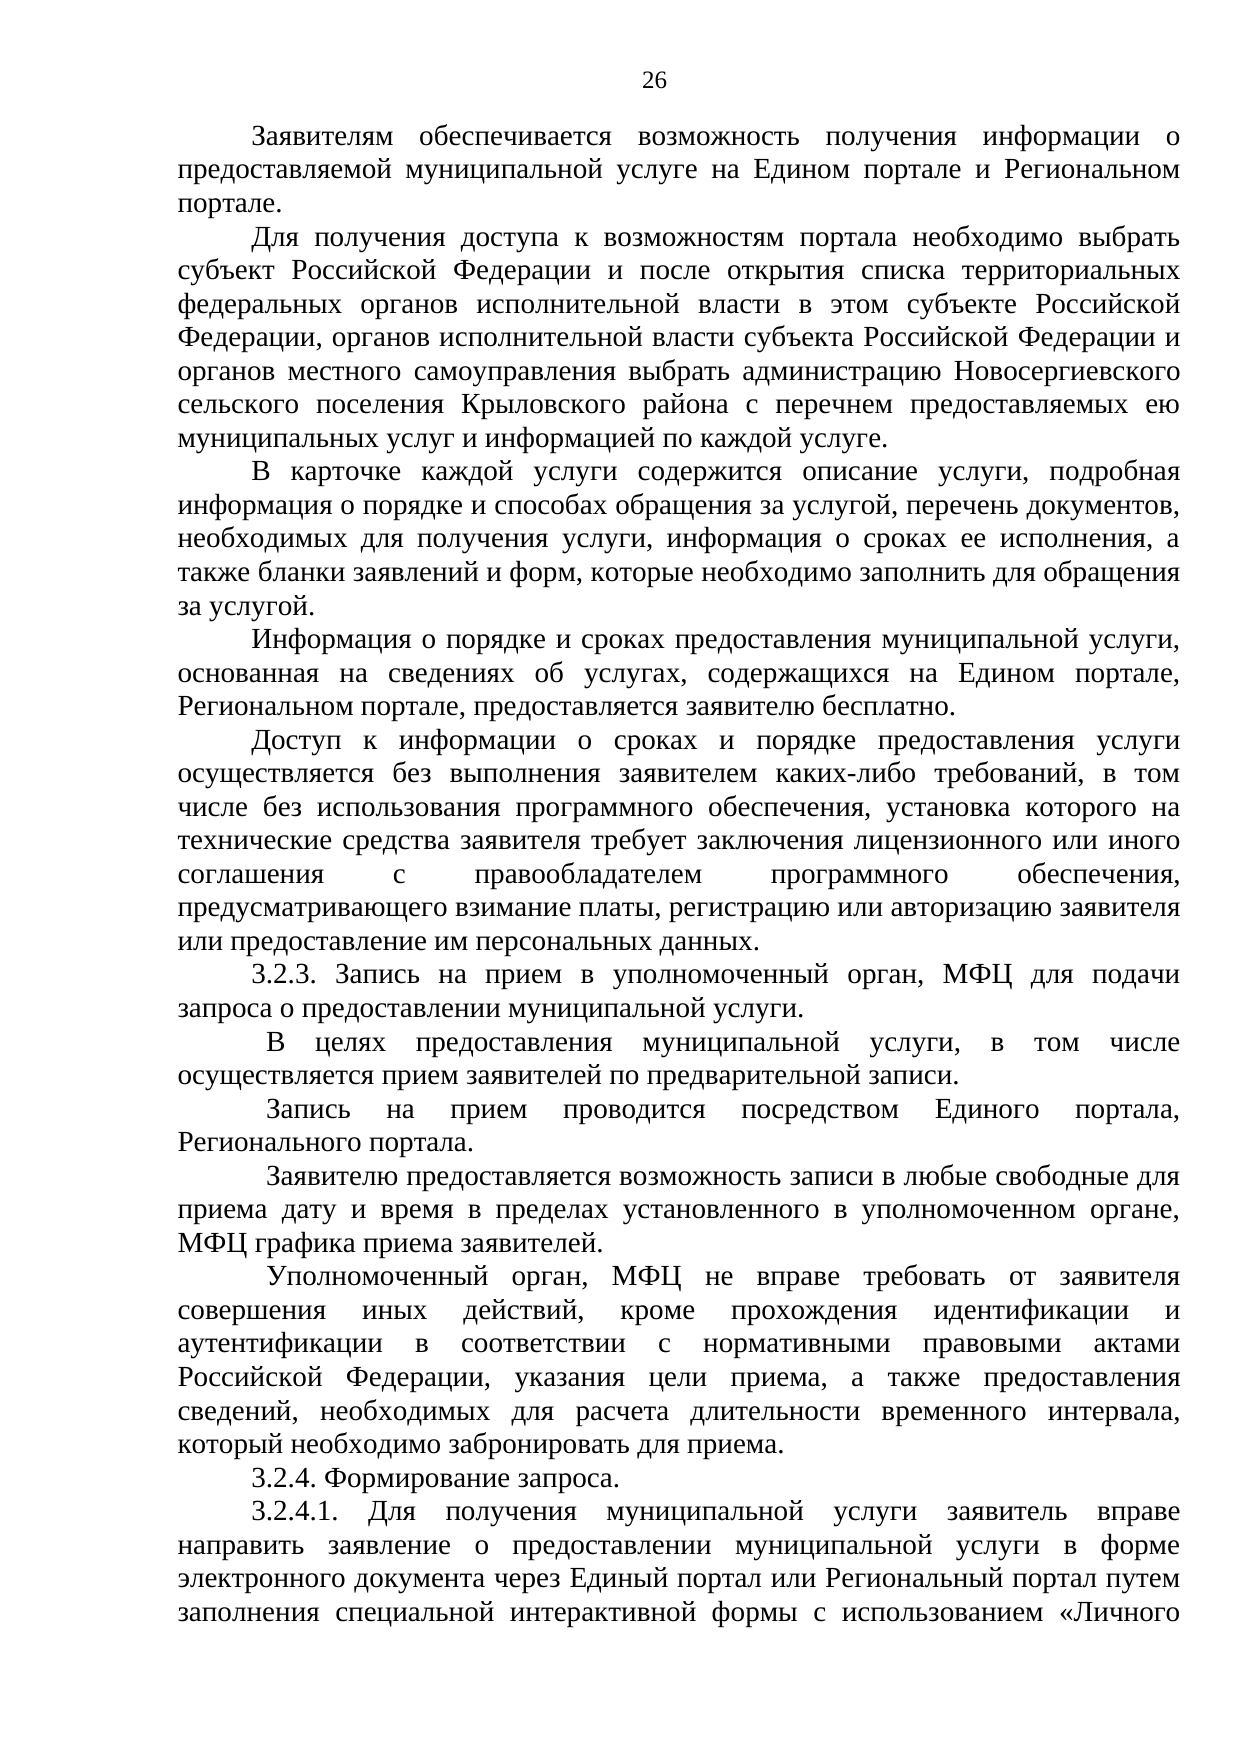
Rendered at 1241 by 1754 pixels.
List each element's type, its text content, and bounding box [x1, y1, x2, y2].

text 3.2.3. Запись на прием в уполномоченный орган, МФЦ для подачи запроса о предоставлении муниципальной услуги. [177, 957, 1181, 1024]
text В карточке каждой услуги содержится описание услуги, подробная информация о порядке и способах обращения за услугой, перечень документов, необходимых для получения услуги, информация о сроках ее исполнения, а также бланки заявлений и форм, которые необходимо заполнить для обращения за услугой. [177, 453, 1181, 621]
text Заявителям обеспечивается возможность получения информации о предоставляемой муниципальной услуге на Едином портале и Региональном портале. [177, 118, 1181, 219]
text Для получения доступа к возможностям портала необходимо выбрать субъект Российской Федерации и после открытия списка территориальных федеральных органов исполнительной власти в этом субъекте Российской Федерации, органов исполнительной власти субъекта Российской Федерации и органов местного самоуправления выбрать администрацию Новосергиевского сельского поселения Крыловского района с перечнем предоставляемых ею муниципальных услуг и информацией по каждой услуге. [177, 219, 1181, 453]
text 3.2.4. Формирование запроса. [177, 1460, 1181, 1493]
text Заявителю предоставляется возможность записи в любые свободные для приема дату и время в пределах установленного в уполномоченном органе, МФЦ графика приема заявителей. [177, 1158, 1181, 1258]
text Информация о порядке и сроках предоставления муниципальной услуги, основанная на сведениях об услугах, содержащихся на Едином портале, Региональном портале, предоставляется заявителю бесплатно. [177, 621, 1181, 722]
text Уполномоченный орган, МФЦ не вправе требовать от заявителя совершения иных действий, кроме прохождения идентификации и аутентификации в соответствии с нормативными правовыми актами Российской Федерации, указания цели приема, а также предоставления сведений, необходимых для расчета длительности временного интервала, который необходимо забронировать для приема. [177, 1258, 1181, 1460]
text Запись на прием проводится посредством Единого портала, Регионального портала. [177, 1091, 1181, 1158]
text Доступ к информации о сроках и порядке предоставления услуги осуществляется без выполнения заявителем каких-либо требований, в том числе без использования программного обеспечения, установка которого на технические средства заявителя требует заключения лицензионного или иного соглашения с правообладателем программного обеспечения, предусматривающего взимание платы, регистрацию или авторизацию заявителя или предоставление им персональных данных. [177, 722, 1181, 957]
text В целях предоставления муниципальной услуги, в том числе осуществляется прием заявителей по предварительной записи. [177, 1024, 1181, 1091]
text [177, 1493, 1181, 1627]
